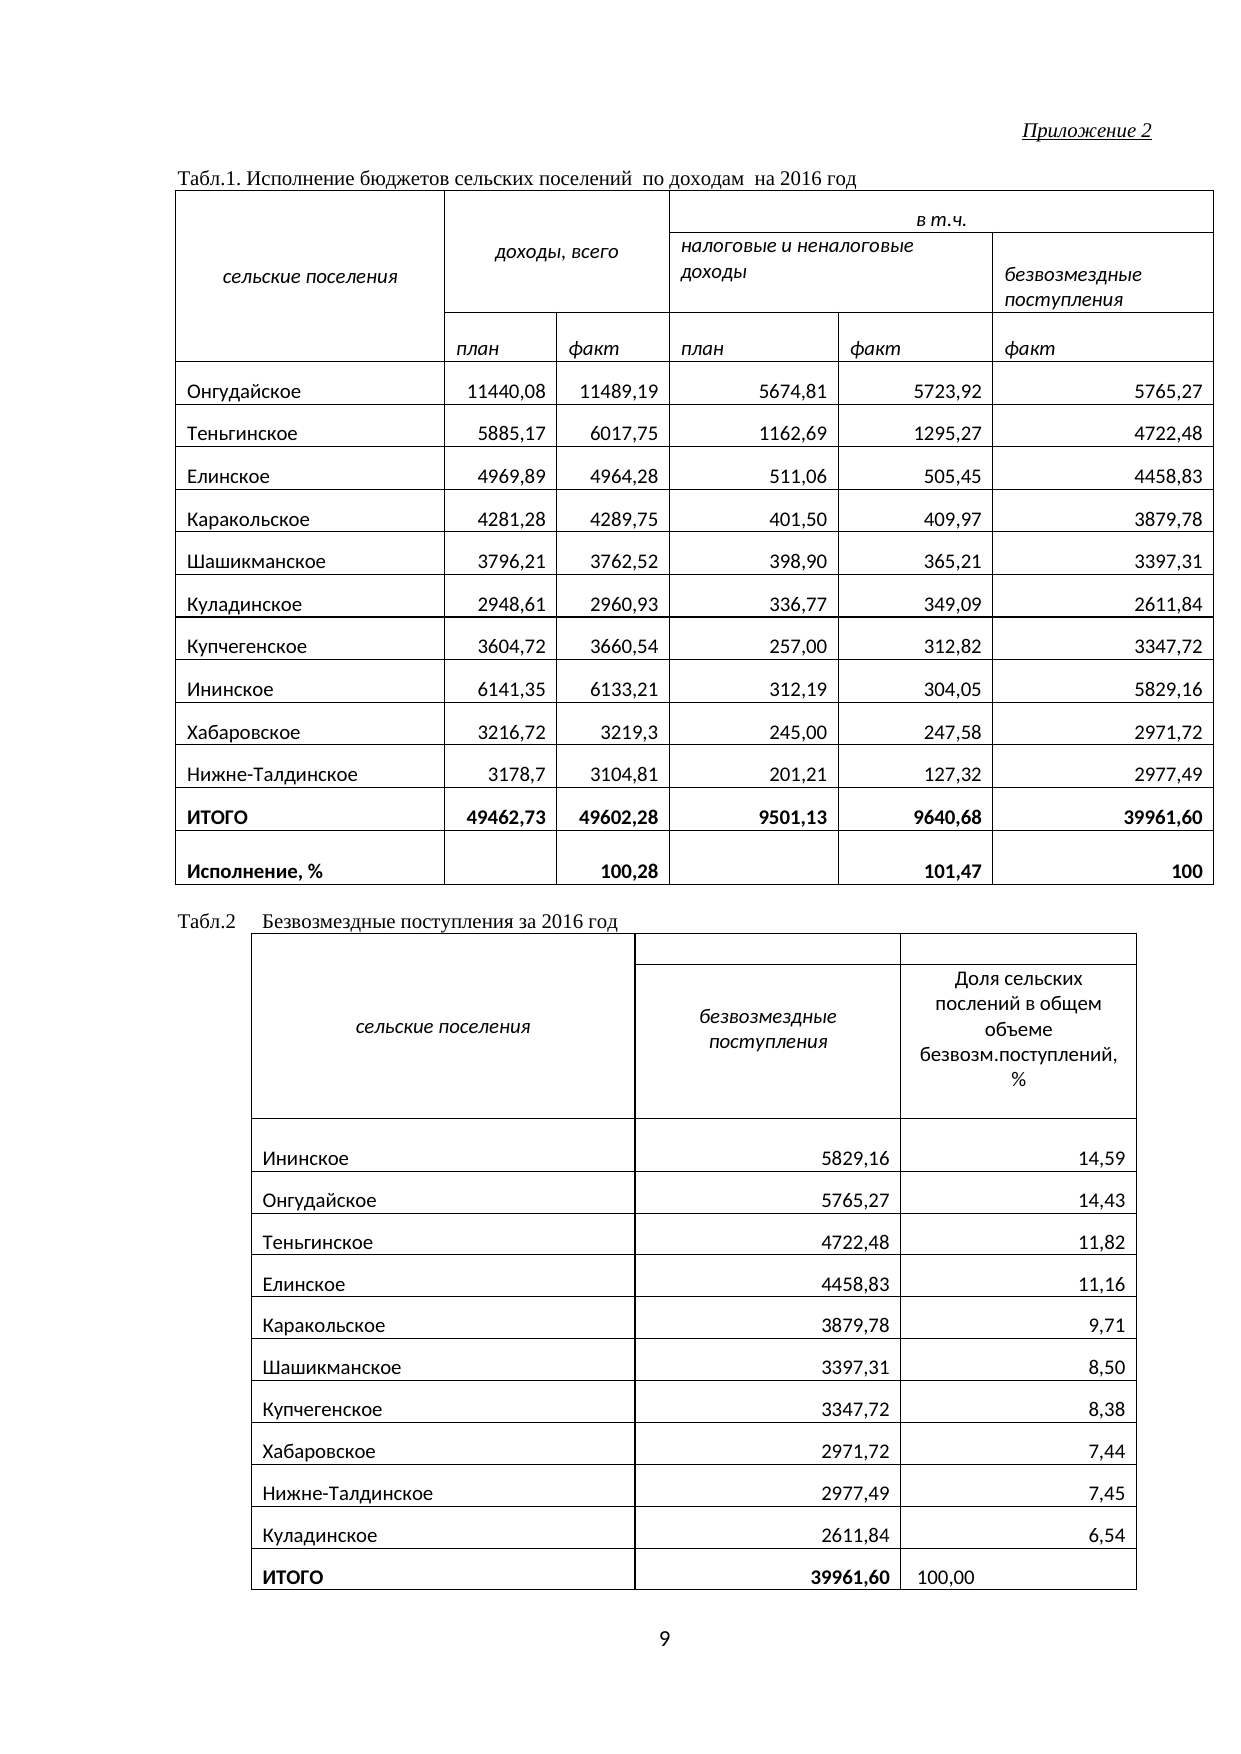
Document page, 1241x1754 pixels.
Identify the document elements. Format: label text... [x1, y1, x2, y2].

table_cell 3216,72 [445, 703, 556, 744]
table_cell 3347,72 [636, 1381, 900, 1422]
table_cell 4964,28 [557, 447, 669, 489]
text Табл.1. Исполнение бюджетов сельских поселений по доходам на 2016 год [177, 166, 1152, 190]
table_cell 2611,84 [993, 575, 1213, 616]
table_cell 247,58 [839, 703, 992, 744]
text Табл.2 Безвозмездные поступления за 2016 год [177, 909, 1152, 933]
table_cell Купчегенское [252, 1381, 634, 1422]
table_cell 14,59 [901, 1119, 1136, 1171]
table_cell 4458,83 [636, 1255, 900, 1296]
table_cell 49602,28 [557, 788, 669, 829]
table_cell 100,28 [557, 831, 669, 883]
table_cell Хабаровское [252, 1423, 634, 1464]
table_cell 1295,27 [839, 405, 992, 446]
table_cell Ининское [176, 660, 444, 702]
table_cell 6,54 [901, 1507, 1136, 1547]
table_cell 2971,72 [636, 1423, 900, 1464]
table_cell 312,19 [670, 660, 838, 702]
table_cell факт [839, 313, 992, 361]
table_cell 401,50 [670, 490, 838, 531]
table_cell 3879,78 [993, 490, 1213, 531]
table_cell 4722,48 [636, 1214, 900, 1254]
table_cell 398,90 [670, 532, 838, 574]
table_cell Елинское [252, 1255, 634, 1296]
table_cell 3347,72 [993, 618, 1213, 659]
table_cell 3796,21 [445, 532, 556, 574]
table_header [636, 934, 900, 964]
table_cell Елинское [176, 447, 444, 489]
table_cell 39961,60 [993, 788, 1213, 829]
table_cell 2948,61 [445, 575, 556, 616]
table_cell [670, 831, 838, 883]
table_cell Шашикманское [176, 532, 444, 574]
table_cell 336,77 [670, 575, 838, 616]
table_cell 6141,35 [445, 660, 556, 702]
table_cell Хабаровское [176, 703, 444, 744]
table_cell факт [993, 313, 1213, 361]
table_cell 3219,3 [557, 703, 669, 744]
table_cell 9501,13 [670, 788, 838, 829]
table_cell Каракольское [176, 490, 444, 531]
table_cell Нижне-Талдинское [252, 1465, 634, 1506]
table_cell 505,45 [839, 447, 992, 489]
table_cell 49462,73 [445, 788, 556, 829]
table_cell Онгудайское [176, 362, 444, 403]
table_cell 9640,68 [839, 788, 992, 829]
table_cell 101,47 [839, 831, 992, 883]
table_cell Куладинское [176, 575, 444, 616]
table_cell Нижне-Талдинское [176, 745, 444, 787]
table_cell [901, 1092, 1136, 1117]
table_cell 2977,49 [636, 1465, 900, 1506]
table_cell 4289,75 [557, 490, 669, 531]
table_cell 11440,08 [445, 362, 556, 403]
table_header в т.ч. [670, 191, 1213, 232]
table_cell 11,82 [901, 1214, 1136, 1254]
table_cell 14,43 [901, 1172, 1136, 1212]
text Приложение 2 [177, 118, 1152, 142]
table_cell Исполнение, % [176, 831, 444, 883]
table_cell Ининское [252, 1119, 634, 1171]
table_cell 5885,17 [445, 405, 556, 446]
table_cell 257,00 [670, 618, 838, 659]
table_cell 5829,16 [636, 1119, 900, 1171]
table_cell план [445, 313, 556, 361]
table_cell 2977,49 [993, 745, 1213, 787]
table_cell [636, 1092, 900, 1117]
table_cell Теньгинское [176, 405, 444, 446]
table_cell 511,06 [670, 447, 838, 489]
table_cell 2971,72 [993, 703, 1213, 744]
table_cell 3604,72 [445, 618, 556, 659]
table_cell 2611,84 [636, 1507, 900, 1547]
table_cell безвозмездные поступления [636, 965, 900, 1092]
table_cell 6133,21 [557, 660, 669, 702]
table_cell 201,21 [670, 745, 838, 787]
table_cell план [670, 313, 838, 361]
table_cell Куладинское [252, 1507, 634, 1547]
table_header сельские поселения [176, 191, 444, 361]
table_cell 5765,27 [636, 1172, 900, 1212]
table_cell безвозмездные поступления [993, 233, 1213, 312]
table_cell 9,71 [901, 1297, 1136, 1338]
table_cell 304,05 [839, 660, 992, 702]
table_cell 7,45 [901, 1465, 1136, 1506]
table_cell 4281,28 [445, 490, 556, 531]
table_cell ИТОГО [252, 1549, 634, 1589]
table_cell 5829,16 [993, 660, 1213, 702]
table_cell 3178,7 [445, 745, 556, 787]
table_cell 3397,31 [636, 1339, 900, 1380]
table_cell 3879,78 [636, 1297, 900, 1338]
table_cell Купчегенское [176, 618, 444, 659]
table_cell 100,00 [901, 1549, 1136, 1589]
table_cell 11,16 [901, 1255, 1136, 1296]
table_cell Каракольское [252, 1297, 634, 1338]
table_cell 3104,81 [557, 745, 669, 787]
table_cell 1162,69 [670, 405, 838, 446]
table_cell 365,21 [839, 532, 992, 574]
table_cell 11489,19 [557, 362, 669, 403]
table_cell 3660,54 [557, 618, 669, 659]
table_cell 349,09 [839, 575, 992, 616]
table_cell 4458,83 [993, 447, 1213, 489]
table_cell 39961,60 [636, 1549, 900, 1589]
table_cell 100 [993, 831, 1213, 883]
table_cell 127,32 [839, 745, 992, 787]
table_cell налоговые и неналоговые доходы [670, 233, 992, 312]
table_header [901, 934, 1136, 964]
table_cell Теньгинское [252, 1214, 634, 1254]
table_cell 7,44 [901, 1423, 1136, 1464]
table_cell 3397,31 [993, 532, 1213, 574]
table_cell 5765,27 [993, 362, 1213, 403]
table_cell 245,00 [670, 703, 838, 744]
table_cell ИТОГО [176, 788, 444, 829]
table_cell 312,82 [839, 618, 992, 659]
table_cell факт [557, 313, 669, 361]
table_cell 5674,81 [670, 362, 838, 403]
table_cell 3762,52 [557, 532, 669, 574]
table_cell 2960,93 [557, 575, 669, 616]
table_header доходы, всего [445, 191, 669, 312]
table_header сельские поселения [252, 934, 634, 1117]
table_cell 4969,89 [445, 447, 556, 489]
table_cell Доля сельских послений в общем объеме безвозм.поступлений,% [901, 965, 1136, 1092]
table_cell [445, 831, 556, 883]
table_cell 409,97 [839, 490, 992, 531]
table_cell 5723,92 [839, 362, 992, 403]
table_cell 6017,75 [557, 405, 669, 446]
table_cell 8,50 [901, 1339, 1136, 1380]
table_cell 8,38 [901, 1381, 1136, 1422]
table_cell Шашикманское [252, 1339, 634, 1380]
table_cell 4722,48 [993, 405, 1213, 446]
table_cell Онгудайское [252, 1172, 634, 1212]
